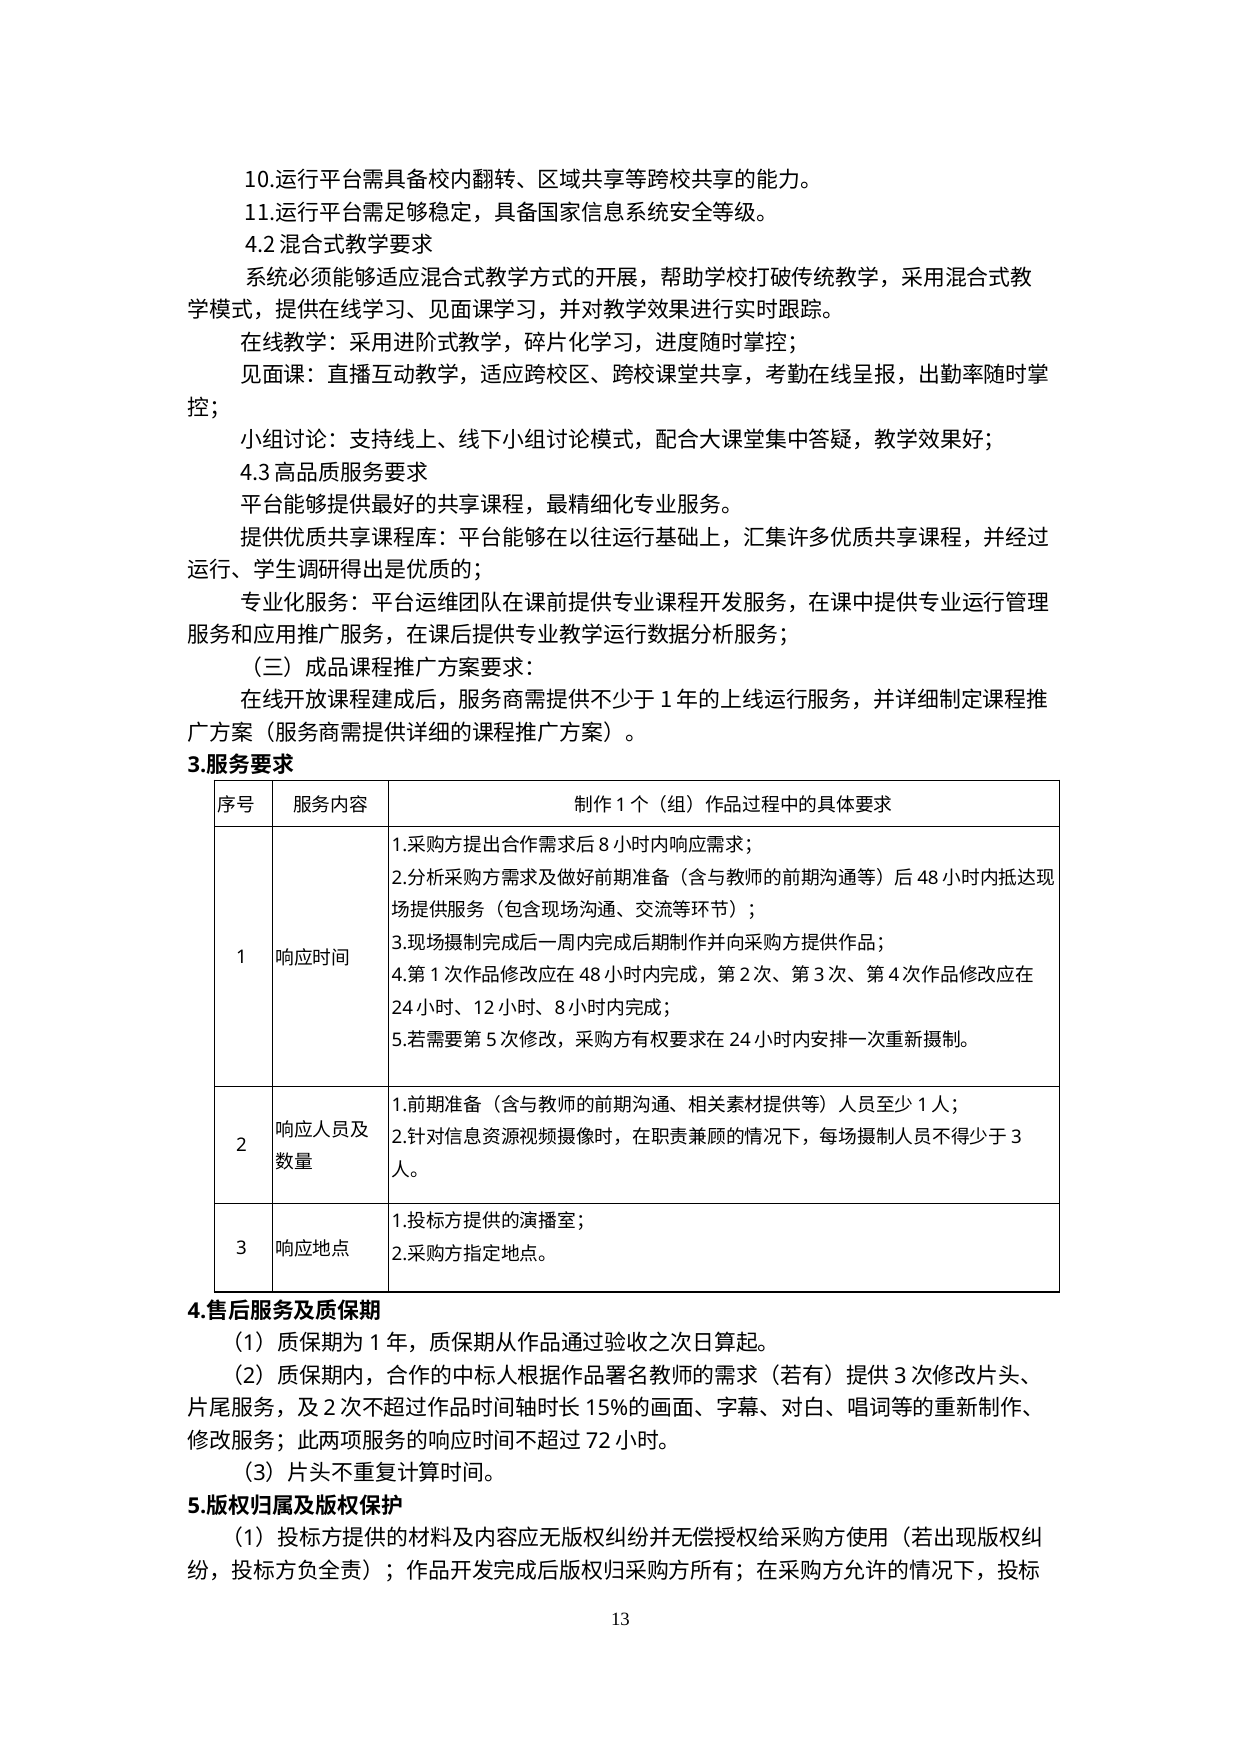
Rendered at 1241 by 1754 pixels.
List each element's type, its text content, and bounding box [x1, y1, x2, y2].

table_header 制作1个（组）作品过程中的具体要求 [389, 781, 1059, 826]
text 专业化服务：平台运维团队在课前提供专业课程开发服务，在课中提供专业运行管理服务和应用推广服务，在课后提供专业教学运行数据分析服务； [187, 584, 1053, 649]
text （3）片头不重复计算时间。 [187, 1455, 1053, 1487]
table_cell 3 [215, 1204, 272, 1291]
table_cell 响应地点 [273, 1204, 388, 1291]
text 提供优质共享课程库：平台能够在以往运行基础上，汇集许多优质共享课程，并经过运行、学生调研得出是优质的； [187, 519, 1053, 584]
text 系统必须能够适应混合式教学方式的开展，帮助学校打破传统教学，采用混合式教学模式，提供在线学习、见面课学习，并对教学效果进行实时跟踪。 [187, 259, 1053, 324]
text 在线开放课程建成后，服务商需提供不少于1年的上线运行服务，并详细制定课程推广方案（服务商需提供详细的课程推广方案）。 [187, 682, 1053, 747]
text 3.服务要求 [187, 747, 1053, 779]
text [187, 1520, 1053, 1585]
table_header 服务内容 [273, 781, 388, 826]
text 4.3高品质服务要求 [187, 454, 1053, 487]
text （2）质保期内，合作的中标人根据作品署名教师的需求（若有）提供3次修改片头、片尾服务，及2次不超过作品时间轴时长15%的画面、字幕、对白、唱词等的重新制作、修改服务；此两项服务的响应时间不超过72小时。 [187, 1357, 1053, 1455]
text 平台能够提供最好的共享课程，最精细化专业服务。 [187, 487, 1053, 519]
text 4.售后服务及质保期 [187, 1292, 1053, 1325]
table_cell 2 [215, 1087, 272, 1202]
table_cell 响应人员及数量 [273, 1087, 388, 1202]
table_cell 1 [215, 827, 272, 1086]
text 见面课：直播互动教学，适应跨校区、跨校课堂共享，考勤在线呈报，出勤率随时掌控； [187, 357, 1053, 422]
table_cell 1.投标方提供的演播室； 2.采购方指定地点。 [389, 1204, 1059, 1291]
text 10.运行平台需具备校内翻转、区域共享等跨校共享的能力。 [187, 162, 1053, 194]
text 4.2混合式教学要求 [187, 227, 1053, 259]
table_cell 响应时间 [273, 827, 388, 1086]
text 5.版权归属及版权保护 [187, 1487, 1053, 1520]
table_cell 1.前期准备（含与教师的前期沟通、相关素材提供等）人员至少1人； 2.针对信息资源视频摄像时，在职责兼顾的情况下，每场摄制人员不得少于3人。 [389, 1087, 1059, 1202]
table_cell 1.采购方提出合作需求后8小时内响应需求； 2.分析采购方需求及做好前期准备（含与教师的前期沟通等）后48小时内抵达现场提供服务（包含现场沟通、交流等环节）； 3.现场摄制完成后一周内完成后期制作并向采购方提供作品； 4.第1次作品修改应在48小时内完成，第2次、第3次、第4次作品修改应在24小时、12小时、8小时内完成； 5.若需要第5次修改，采购方有权要求在24小时内安排一次重新摄制。 [389, 827, 1059, 1086]
text 小组讨论：支持线上、线下小组讨论模式，配合大课堂集中答疑，教学效果好； [187, 422, 1053, 454]
text （三）成品课程推广方案要求： [187, 649, 1053, 682]
table_header 序号 [215, 781, 272, 826]
text （1）质保期为1年，质保期从作品通过验收之次日算起。 [187, 1325, 1053, 1357]
text 11.运行平台需足够稳定，具备国家信息系统安全等级。 [187, 194, 1053, 227]
text 在线教学：采用进阶式教学，碎片化学习，进度随时掌控； [187, 324, 1053, 357]
